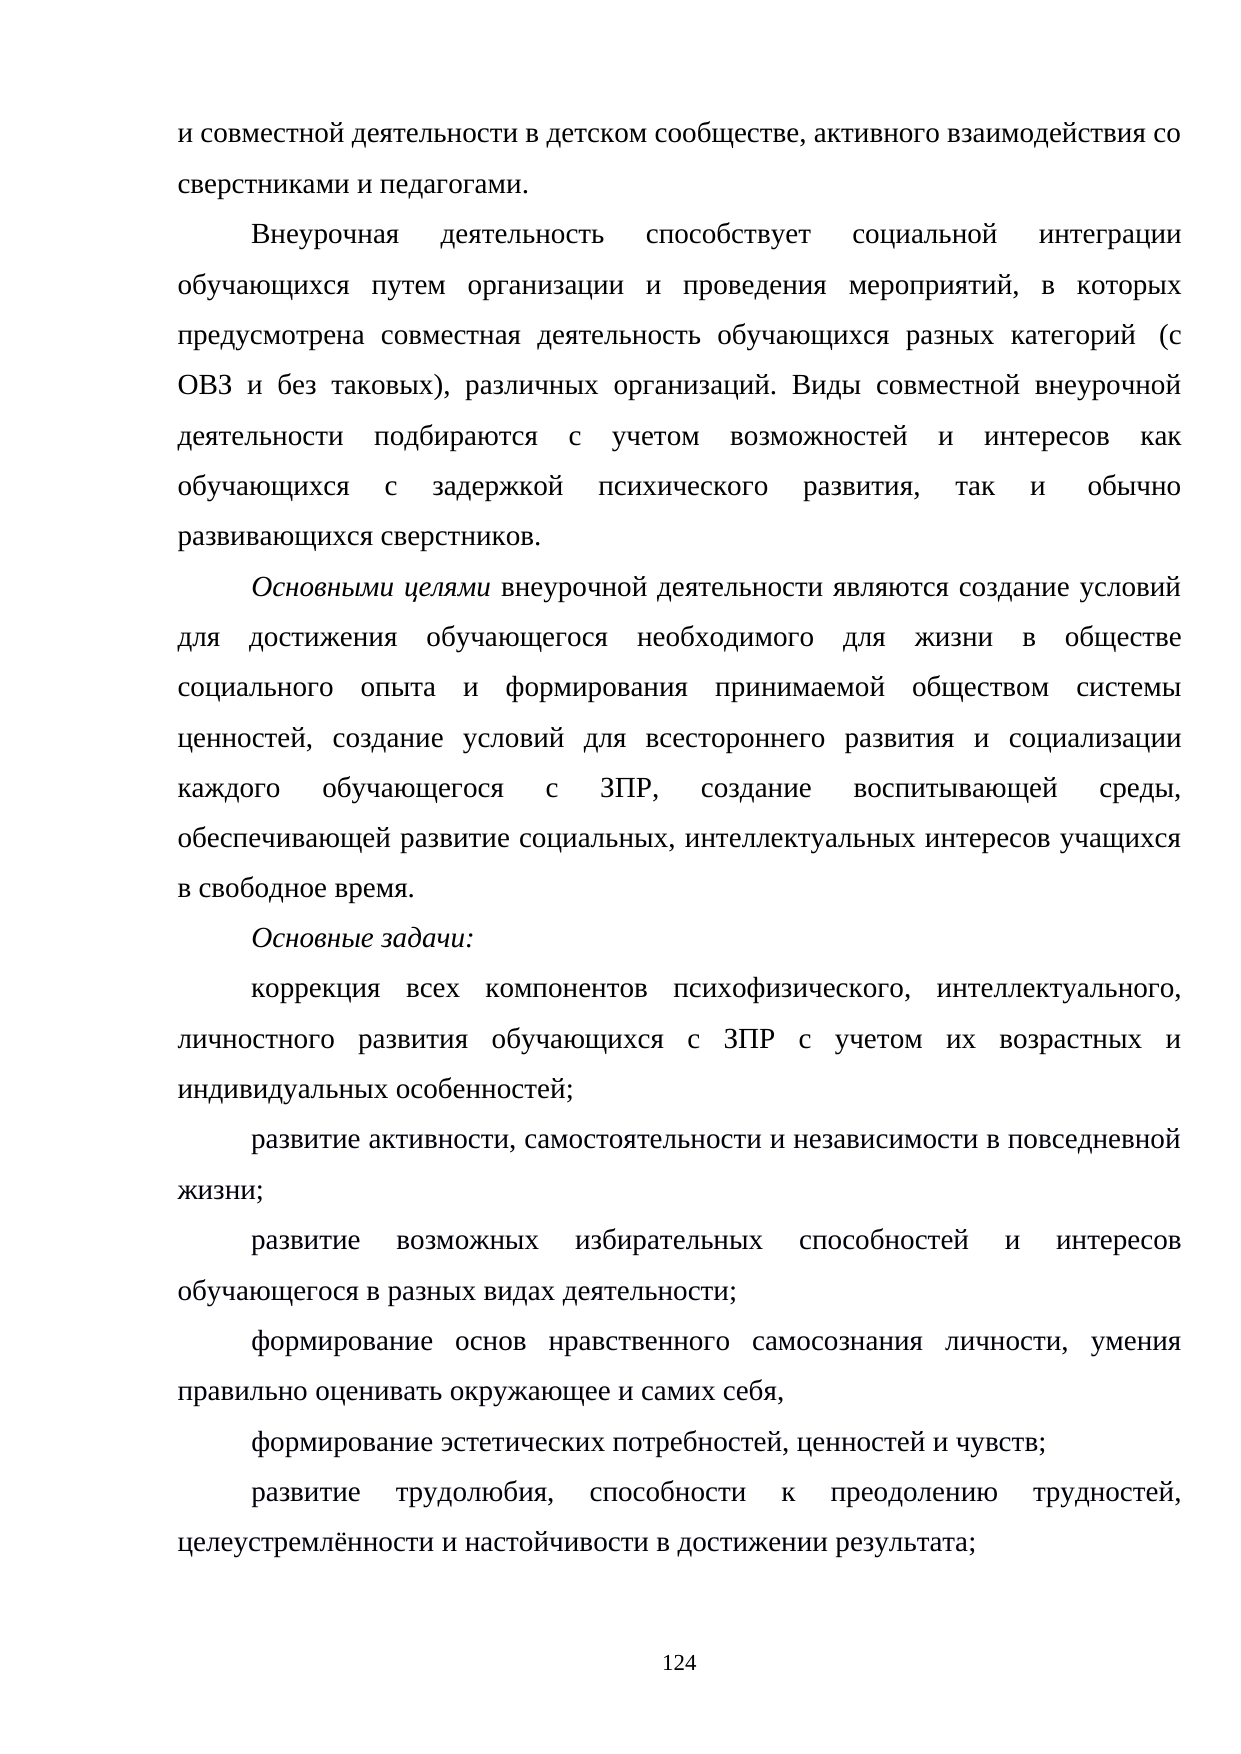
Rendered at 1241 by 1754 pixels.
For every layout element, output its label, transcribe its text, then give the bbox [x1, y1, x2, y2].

text Основные задачи: [251, 921, 1209, 954]
text развитие активности, самостоятельности и независимости в повседневной жизни; [177, 1122, 1181, 1206]
text Основными целями внеурочной деятельности являются создание условий для достижения обучающегося необходимого для жизни в обществе социального опыта и формирования принимаемой обществом системы ценностей, создание условий для всестороннего развития и социализации каждого обучающегося с ЗПР, создание воспитывающей среды, обеспечивающей развитие социальных, интеллектуальных интересов учащихся в свободное время. [177, 569, 1182, 904]
text Внеурочная деятельность способствует социальной интеграции обучающихся путем организации и проведения мероприятий, в которых предусмотрена совместная деятельность обучающихся разных категорий (с ОВЗ и без таковых), различных организаций. Виды совместной внеурочной деятельности подбираются с учетом возможностей и интересов как обучающихся с задержкой психического развития, так и обычно развивающихся сверстников. [177, 217, 1182, 552]
text коррекция всех компонентов психофизического, интеллектуального, личностного развития обучающихся с ЗПР с учетом их возрастных и индивидуальных особенностей; [177, 971, 1182, 1105]
text развитие трудолюбия, способности к преодолению трудностей, целеустремлённости и настойчивости в достижении результата; [177, 1474, 1182, 1558]
text формирование эстетических потребностей, ценностей и чувств; [251, 1424, 1209, 1457]
text формирование основ нравственного самосознания личности, умения правильно оценивать окружающее и самих себя, [177, 1323, 1181, 1407]
text развитие возможных избирательных способностей и интересов обучающегося в разных видах деятельности; [177, 1222, 1182, 1306]
text и совместной деятельности в детском сообществе, активного взаимодействия со сверстниками и педагогами. [177, 115, 1182, 199]
